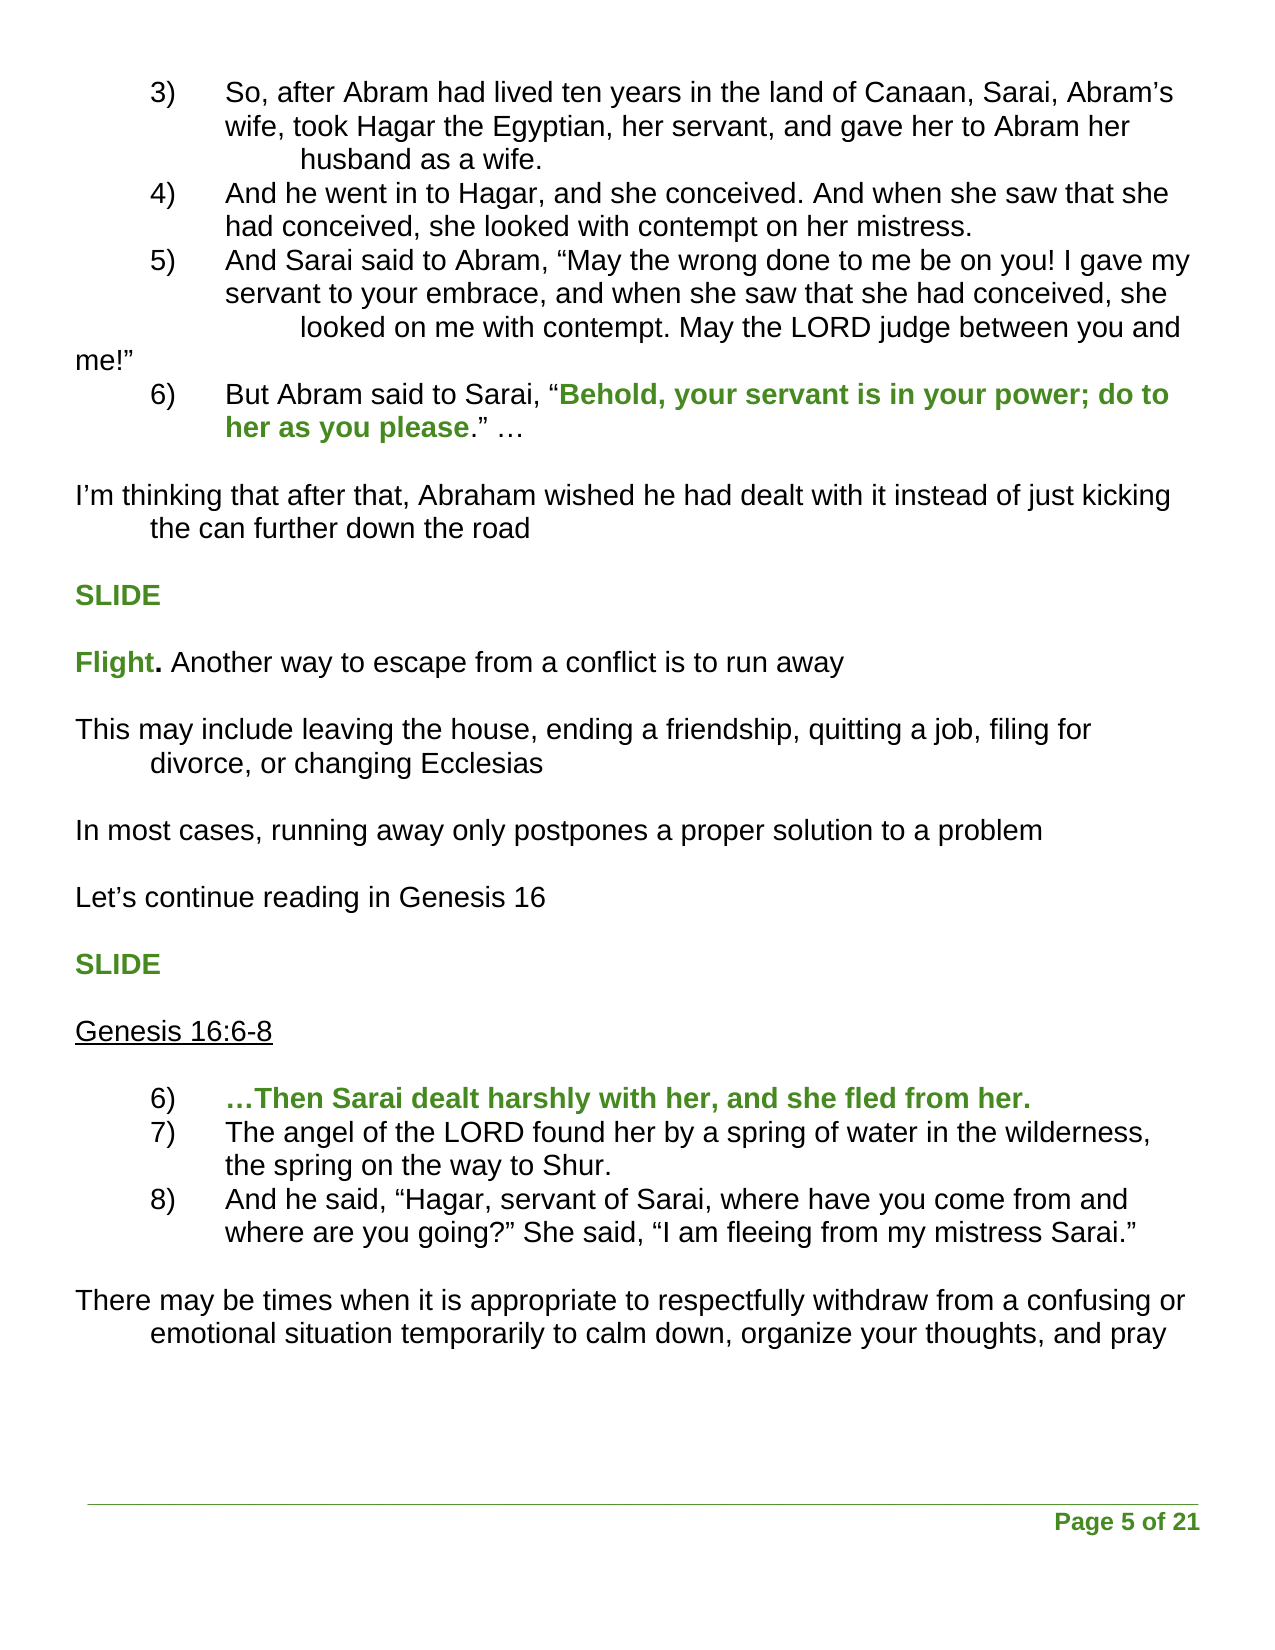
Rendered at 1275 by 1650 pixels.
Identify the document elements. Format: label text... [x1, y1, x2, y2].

text I’m thinking that after that, Abraham wished he had dealt with it instead of just kicking the can further down the road [75, 477, 1200, 544]
text There may be times when it is appropriate to respectfully withdraw from a confusing or [75, 1282, 1200, 1316]
text 4) And he went in to Hagar, and she conceived. And when she saw that she [75, 176, 1200, 209]
text SLIDE [75, 947, 1200, 981]
text Genesis 16:6-8 [75, 1014, 1200, 1048]
text 8) And he said, “Hagar, servant of Sarai, where have you come from and [75, 1182, 1200, 1215]
text 3) So, after Abram had lived ten years in the land of Canaan, Sarai, Abram’s [75, 75, 1200, 108]
text Let’s continue reading in Genesis 16 [75, 880, 1200, 913]
text her as you please.” … [75, 410, 1200, 444]
text where are you going?” She said, “I am fleeing from my mistress Sarai.” [75, 1215, 1200, 1249]
text 5) And Sarai said to Abram, “May the wrong done to me be on you! I gave my [75, 243, 1200, 276]
text the spring on the way to Shur. [75, 1148, 1200, 1182]
text 6) But Abram said to Sarai, “Behold, your servant is in your power; do to [75, 377, 1200, 410]
text This may include leaving the house, ending a friendship, quitting a job, filing for divorce, or changing Ecclesias [75, 712, 1200, 779]
text Flight. Another way to escape from a conflict is to run away [75, 645, 1200, 679]
text SLIDE [75, 578, 1200, 612]
text servant to your embrace, and when she saw that she had conceived, she looked on me with contempt. May the LORD judge between you and me!” [75, 276, 1200, 377]
text In most cases, running away only postpones a proper solution to a problem [75, 813, 1200, 846]
text 6) …Then Sarai dealt harshly with her, and she fled from her. [75, 1081, 1200, 1115]
text had conceived, she looked with contempt on her mistress. [75, 209, 1200, 243]
text wife, took Hagar the Egyptian, her servant, and gave her to Abram her husband as a wife. [75, 108, 1200, 176]
text 7) The angel of the LORD found her by a spring of water in the wilderness, [75, 1115, 1200, 1148]
text emotional situation temporarily to calm down, organize your thoughts, and pray [75, 1316, 1200, 1349]
